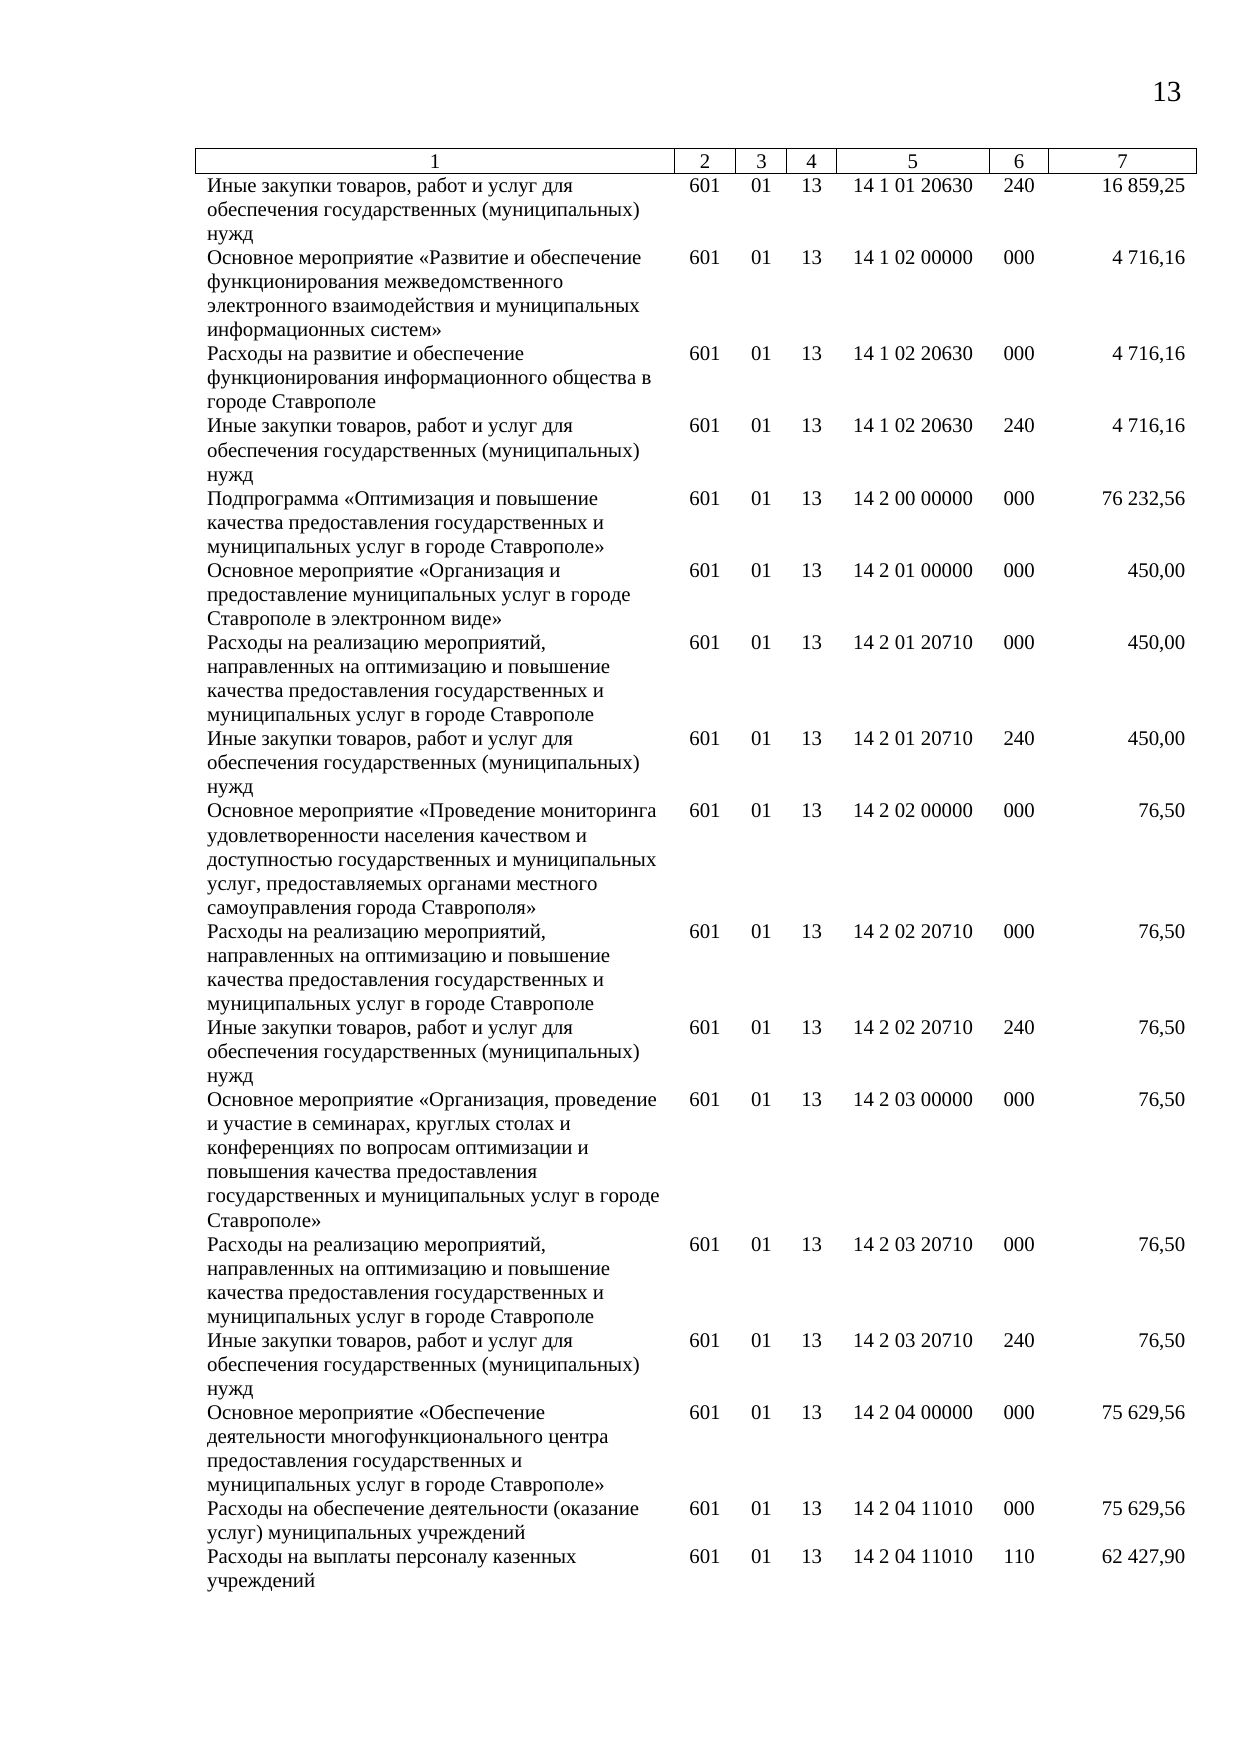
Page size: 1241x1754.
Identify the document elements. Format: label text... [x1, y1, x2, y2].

table_cell 601 [674, 414, 735, 486]
table_cell 14 2 03 20710 [836, 1232, 989, 1328]
table_cell 76,50 [1049, 1328, 1196, 1400]
table_cell 13 [787, 726, 836, 798]
table_cell Основное мероприятие «Развитие и обеспечение функционирования межведомственного электронного взаимодействия и муниципальных информационных систем» [196, 245, 674, 341]
table_cell 01 [735, 245, 787, 341]
table_cell 000 [989, 1496, 1048, 1544]
table_cell 450,00 [1049, 630, 1196, 726]
table_cell 450,00 [1049, 558, 1196, 630]
table_cell 4 716,16 [1049, 341, 1196, 413]
table_cell 01 [735, 630, 787, 726]
table_cell Подпрограмма «Оптимизация и повышение качества предоставления государственных и муниципальных услуг в городе Ставрополе» [196, 486, 674, 558]
table_cell 75 629,56 [1049, 1400, 1196, 1496]
table_cell 240 [989, 1328, 1048, 1400]
table_header 3 [736, 149, 786, 173]
table_cell 14 2 04 11010 [836, 1496, 989, 1544]
table_cell 01 [735, 341, 787, 413]
table_cell Основное мероприятие «Обеспечение деятельности многофункционального центра предоставления государственных и муниципальных услуг в городе Ставрополе» [196, 1400, 674, 1496]
table_cell 601 [674, 1087, 735, 1232]
table_cell 14 2 01 20710 [836, 630, 989, 726]
table_cell 14 2 01 00000 [836, 558, 989, 630]
table_cell 000 [989, 245, 1048, 341]
table_cell Основное мероприятие «Организация и предоставление муниципальных услуг в городе Ставрополе в электронном виде» [196, 558, 674, 630]
table_cell Расходы на реализацию мероприятий, направленных на оптимизацию и повышение качества предоставления государственных и муниципальных услуг в городе Ставрополе [196, 630, 674, 726]
table_cell 000 [989, 341, 1048, 413]
table_cell Иные закупки товаров, работ и услуг для обеспечения государственных (муниципальных) нужд [196, 1328, 674, 1400]
table_cell 76,50 [1049, 919, 1196, 1015]
table_cell 13 [787, 799, 836, 919]
table_cell 13 [787, 1232, 836, 1328]
table_cell 13 [787, 486, 836, 558]
table_cell Иные закупки товаров, работ и услуг для обеспечения государственных (муниципальных) нужд [196, 1015, 674, 1087]
table_cell 14 2 00 00000 [836, 486, 989, 558]
table_cell 601 [674, 1015, 735, 1087]
table_cell 01 [735, 414, 787, 486]
table_cell 01 [735, 799, 787, 919]
table_cell 13 [787, 1087, 836, 1232]
table_cell Расходы на выплаты персоналу казенных учреждений [196, 1544, 674, 1592]
table_cell 14 2 03 20710 [836, 1328, 989, 1400]
table_cell 01 [735, 486, 787, 558]
table_cell 14 2 02 20710 [836, 919, 989, 1015]
table_cell 13 [787, 414, 836, 486]
table_cell 01 [735, 726, 787, 798]
table_cell 76,50 [1049, 1015, 1196, 1087]
table_cell Расходы на реализацию мероприятий, направленных на оптимизацию и повышение качества предоставления государственных и муниципальных услуг в городе Ставрополе [196, 1232, 674, 1328]
table_cell 000 [989, 486, 1048, 558]
table_cell Иные закупки товаров, работ и услуг для обеспечения государственных (муниципальных) нужд [196, 174, 674, 245]
table_cell 601 [674, 919, 735, 1015]
table_cell 14 2 02 20710 [836, 1015, 989, 1087]
table_cell 000 [989, 1400, 1048, 1496]
table_cell 01 [735, 1087, 787, 1232]
table_cell 76,50 [1049, 1232, 1196, 1328]
table_cell 01 [735, 1328, 787, 1400]
table_cell 01 [735, 1232, 787, 1328]
table_cell 240 [989, 174, 1048, 245]
table_cell Иные закупки товаров, работ и услуг для обеспечения государственных (муниципальных) нужд [196, 726, 674, 798]
table_cell 4 716,16 [1049, 414, 1196, 486]
table_cell 601 [674, 341, 735, 413]
table_cell 01 [735, 1496, 787, 1544]
table_cell 601 [674, 1544, 735, 1592]
table_cell 4 716,16 [1049, 245, 1196, 341]
table_cell 14 1 02 00000 [836, 245, 989, 341]
table_cell 13 [787, 341, 836, 413]
table_cell 601 [674, 486, 735, 558]
table_cell 000 [989, 630, 1048, 726]
table_cell 601 [674, 630, 735, 726]
table_cell 14 2 02 00000 [836, 799, 989, 919]
table_cell 01 [735, 1400, 787, 1496]
table_cell 01 [735, 558, 787, 630]
table_cell 14 1 01 20630 [836, 174, 989, 245]
table_cell 110 [989, 1544, 1048, 1592]
table_cell 13 [787, 174, 836, 245]
table_cell Расходы на реализацию мероприятий, направленных на оптимизацию и повышение качества предоставления государственных и муниципальных услуг в городе Ставрополе [196, 919, 674, 1015]
table_cell 000 [989, 558, 1048, 630]
table_cell 240 [989, 1015, 1048, 1087]
table_cell 601 [674, 726, 735, 798]
table_cell 13 [787, 919, 836, 1015]
table_cell 13 [787, 1544, 836, 1592]
table_cell 13 [787, 630, 836, 726]
table_header 2 [675, 149, 735, 173]
table_cell 75 629,56 [1049, 1496, 1196, 1544]
table_cell 601 [674, 245, 735, 341]
table_cell 76,50 [1049, 1087, 1196, 1232]
table_cell Основное мероприятие «Проведение мониторинга удовлетворенности населения качеством и доступностью государственных и муниципальных услуг, предоставляемых органами местного самоуправления города Ставрополя» [196, 799, 674, 919]
table_cell Основное мероприятие «Организация, проведение и участие в семинарах, круглых столах и конференциях по вопросам оптимизации и повышения качества предоставления государственных и муниципальных услуг в городе Ставрополе» [196, 1087, 674, 1232]
table_cell 000 [989, 1087, 1048, 1232]
table_header 7 [1049, 149, 1196, 173]
table_cell 601 [674, 1400, 735, 1496]
table_cell 601 [674, 1328, 735, 1400]
table_cell 14 2 01 20710 [836, 726, 989, 798]
table_cell 601 [674, 174, 735, 245]
table_cell 14 1 02 20630 [836, 414, 989, 486]
table_cell 62 427,90 [1049, 1544, 1196, 1592]
table_cell 240 [989, 726, 1048, 798]
table_cell 01 [735, 174, 787, 245]
table_cell 000 [989, 799, 1048, 919]
table_cell 01 [735, 1015, 787, 1087]
table_cell 76,50 [1049, 799, 1196, 919]
table_header 1 [196, 149, 674, 173]
table_cell 14 1 02 20630 [836, 341, 989, 413]
table_cell 13 [787, 1496, 836, 1544]
table_cell 601 [674, 799, 735, 919]
table_header 6 [990, 149, 1048, 173]
table_cell 01 [735, 919, 787, 1015]
table_cell 14 2 03 00000 [836, 1087, 989, 1232]
table_cell 01 [735, 1544, 787, 1592]
table_header 4 [787, 149, 836, 173]
table_cell 000 [989, 919, 1048, 1015]
table_cell 450,00 [1049, 726, 1196, 798]
table_cell 13 [787, 1328, 836, 1400]
table_cell 14 2 04 00000 [836, 1400, 989, 1496]
table_cell Расходы на обеспечение деятельности (оказание услуг) муниципальных учреждений [196, 1496, 674, 1544]
table_cell 13 [787, 1400, 836, 1496]
table_header 5 [837, 149, 989, 173]
table_cell 240 [989, 414, 1048, 486]
table_cell 14 2 04 11010 [836, 1544, 989, 1592]
table_cell 13 [787, 558, 836, 630]
table_cell 601 [674, 1496, 735, 1544]
table_cell 601 [674, 558, 735, 630]
table_cell 13 [787, 1015, 836, 1087]
table_cell Иные закупки товаров, работ и услуг для обеспечения государственных (муниципальных) нужд [196, 414, 674, 486]
table_cell 000 [989, 1232, 1048, 1328]
table_cell 13 [787, 245, 836, 341]
table_cell Расходы на развитие и обеспечение функционирования информационного общества в городе Ставрополе [196, 341, 674, 413]
table_cell 76 232,56 [1049, 486, 1196, 558]
table_cell 16 859,25 [1049, 174, 1196, 245]
table_cell 601 [674, 1232, 735, 1328]
